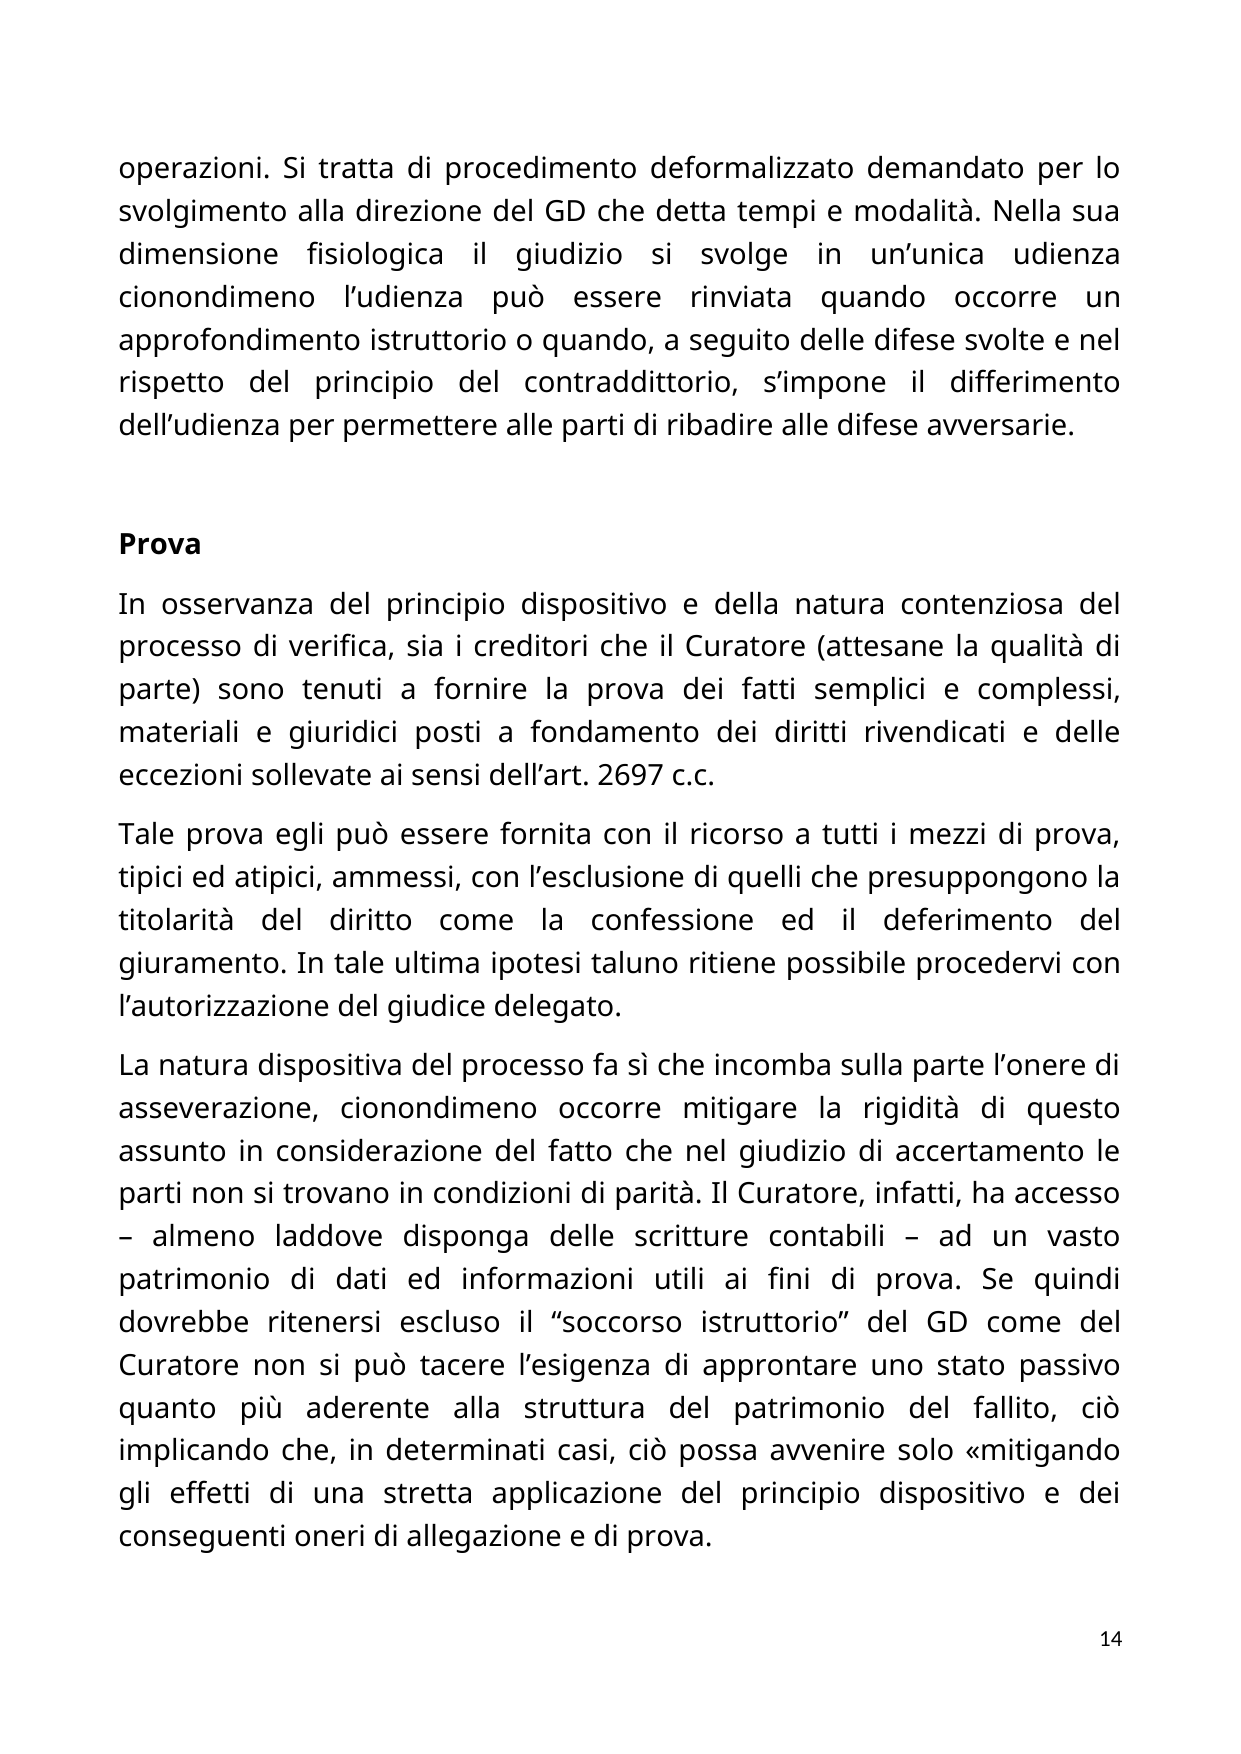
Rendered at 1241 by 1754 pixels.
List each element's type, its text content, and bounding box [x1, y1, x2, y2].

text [118, 148, 1122, 444]
text Tale prova egli può essere fornita con il ricorso a tutti i mezzi di prova, tipici ed atipici, ammessi, con l’esclusione di quelli che presuppongono la titolarità del diritto come la confessione ed il deferimento del giuramento. In tale ultima ipotesi taluno ritiene possibile procedervi con l’autorizzazione del giudice delegato. [118, 814, 1122, 1024]
text In osservanza del principio dispositivo e della natura contenziosa del processo di verifica, sia i creditori che il Curatore (attesane la qualità di parte) sono tenuti a fornire la prova dei fatti semplici e complessi, materiali e giuridici posti a fondamento dei diritti rivendicati e delle eccezioni sollevate ai sensi dell’art. 2697 c.c. [118, 583, 1122, 794]
text Prova [118, 523, 1122, 563]
text La natura dispositiva del processo fa sì che incomba sulla parte l’onere di asseverazione, cionondimeno occorre mitigare la rigidità di questo assunto in considerazione del fatto che nel giudizio di accertamento le parti non si trovano in condizioni di parità. Il Curatore, infatti, ha accesso – almeno laddove disponga delle scritture contabili – ad un vasto patrimonio di dati ed informazioni utili ai fini di prova. Se quindi dovrebbe ritenersi escluso il “soccorso istruttorio” del GD come del Curatore non si può tacere l’esigenza di approntare uno stato passivo quanto più aderente alla struttura del patrimonio del fallito, ciò implicando che, in determinati casi, ciò possa avvenire solo «mitigando gli effetti di una stretta applicazione del principio dispositivo e dei conseguenti oneri di allegazione e di prova. [118, 1044, 1122, 1555]
